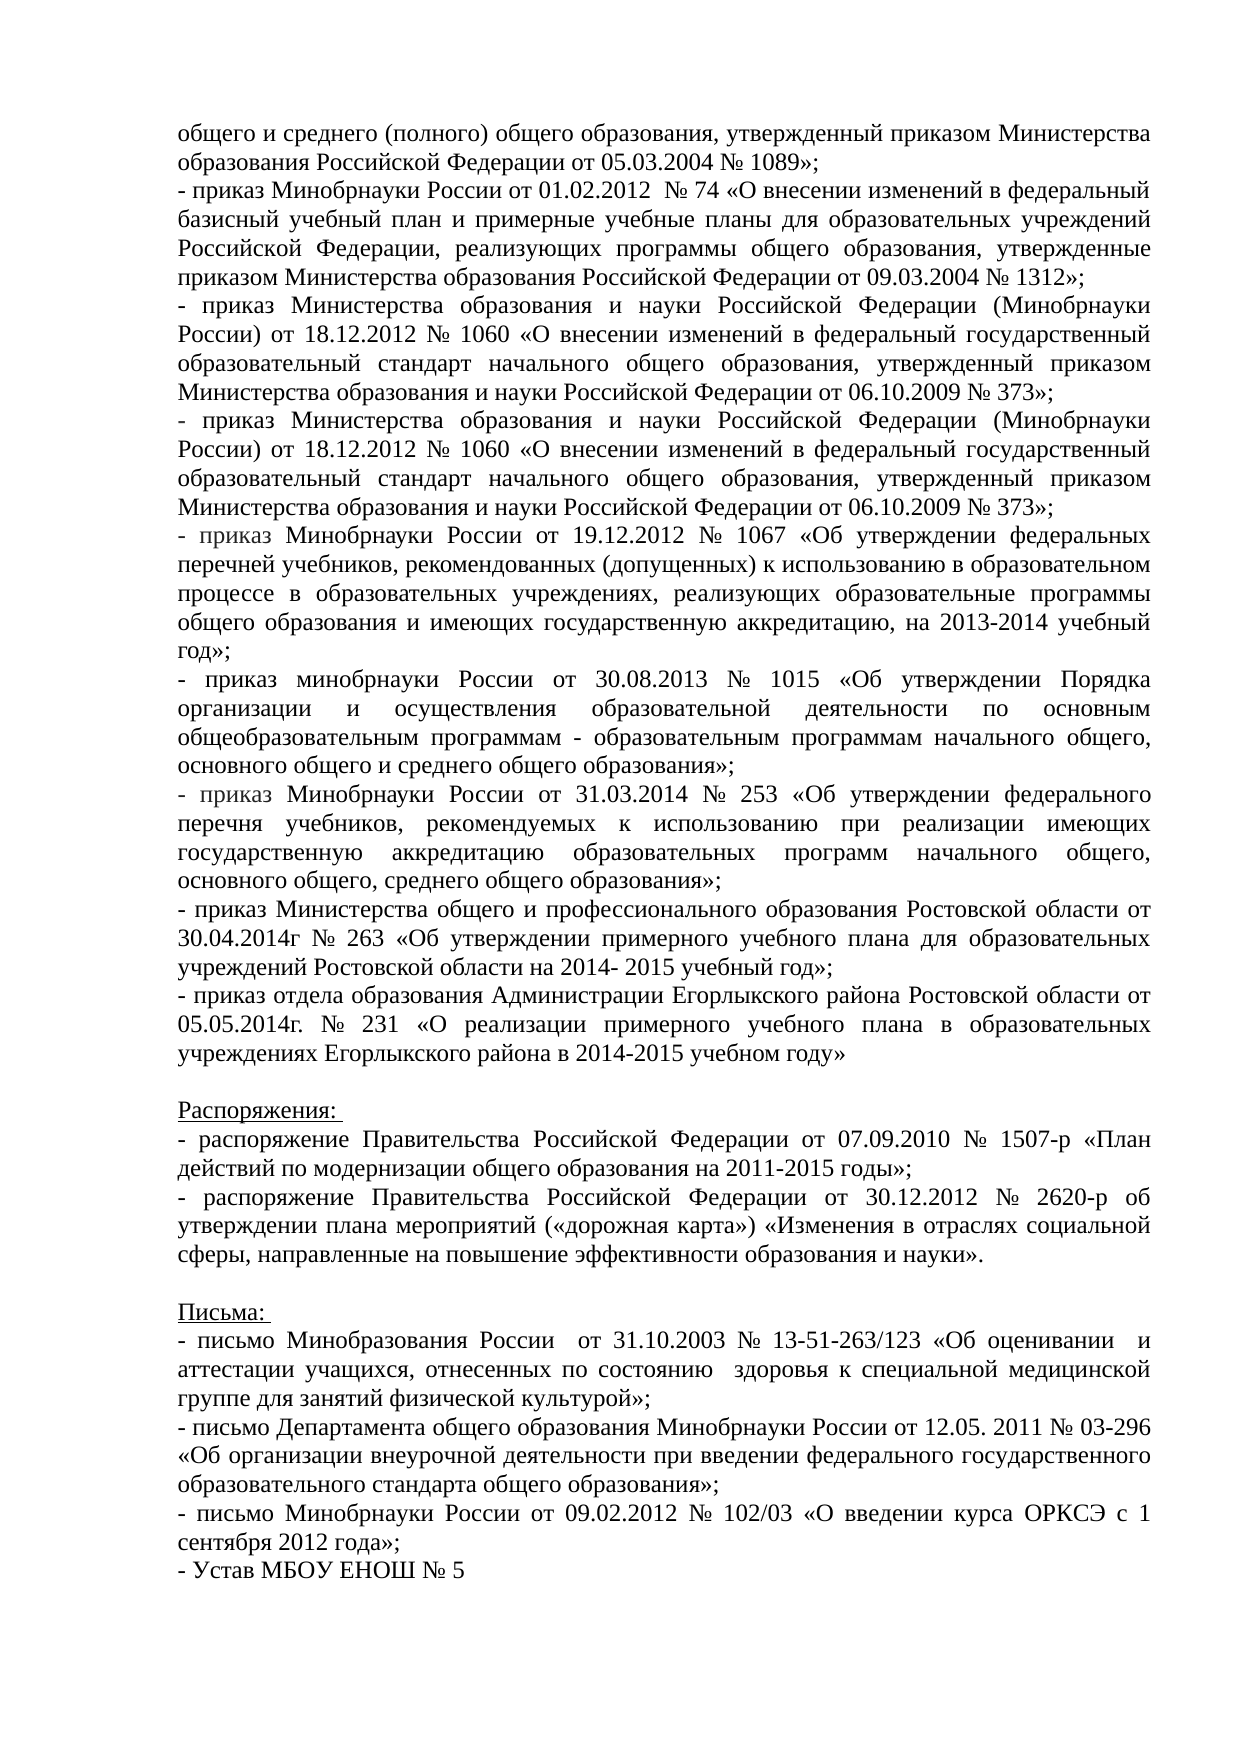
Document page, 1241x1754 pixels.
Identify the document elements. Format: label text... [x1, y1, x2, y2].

text - письмо Департамента общего образования Минобрнауки России от 12.05. 2011 № 03-296 «Об организации внеурочной деятельности при введении федерального государственного образовательного стандарта общего образования»; [177, 1412, 1152, 1498]
text - распоряжение Правительства Российской Федерации от 30.12.2012 № 2620-р об утверждении плана мероприятий («дорожная карта») «Изменения в отраслях социальной сферы, направленные на повышение эффективности образования и науки». [177, 1182, 1152, 1268]
text - приказ минобрнауки России от 30.08.2013 № 1015 «Об утверждении Порядка организации и осуществления образовательной деятельности по основным общеобразовательным программам - образовательным программам начального общего, основного общего и среднего общего образования»; [177, 664, 1152, 779]
text - приказ Минобрнауки России от 01.02.2012 № 74 «О внесении изменений в федеральный базисный учебный план и примерные учебные планы для образовательных учреждений Российской Федерации, реализующих программы общего образования, утвержденные приказом Министерства образования Российской Федерации от 09.03.2004 № 1312»; [177, 176, 1152, 291]
text - приказ Министерства общего и профессионального образования Ростовской области от 30.04.2014г № 263 «Об утверждении примерного учебного плана для образовательных учреждений Ростовской области на 2014- 2015 учебный год»; [177, 894, 1152, 981]
text Письма: [177, 1297, 1152, 1326]
text - приказ Министерства образования и науки Российской Федерации (Минобрнауки России) от 18.12.2012 № 1060 «О внесении изменений в федеральный государственный образовательный стандарт начального общего образования, утвержденный приказом Министерства образования и науки Российской Федерации от 06.10.2009 № 373»; [177, 291, 1152, 406]
text - распоряжение Правительства Российской Федерации от 07.09.2010 № 1507-р «План действий по модернизации общего образования на 2011-2015 годы»; [177, 1124, 1152, 1182]
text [177, 118, 1152, 176]
text - Устав МБОУ ЕНОШ № 5 [177, 1556, 1152, 1584]
text - приказ Минобрнауки России от 19.12.2012 № 1067 «Об утверждении федеральных перечней учебников, рекомендованных (допущенных) к использованию в образовательном процессе в образовательных учреждениях, реализующих образовательные программы общего образования и имеющих государственную аккредитацию, на 2013-2014 учебный год»; [177, 521, 1152, 664]
text - приказ Министерства образования и науки Российской Федерации (Минобрнауки России) от 18.12.2012 № 1060 «О внесении изменений в федеральный государственный образовательный стандарт начального общего образования, утвержденный приказом Министерства образования и науки Российской Федерации от 06.10.2009 № 373»; [177, 406, 1152, 521]
text Распоряжения: [177, 1096, 1152, 1124]
text - письмо Минобрнауки России от 09.02.2012 № 102/03 «О введении курса ОРКСЭ с 1 сентября 2012 года»; [177, 1498, 1152, 1556]
text - письмо Минобразования России от 31.10.2003 № 13-51-263/123 «Об оценивании и аттестации учащихся, отнесенных по состоянию здоровья к специальной медицинской группе для занятий физической культурой»; [177, 1326, 1152, 1412]
text - приказ Минобрнауки России от 31.03.2014 № 253 «Об утверждении федерального перечня учебников, рекомендуемых к использованию при реализации имеющих государственную аккредитацию образовательных программ начального общего, основного общего, среднего общего образования»; [177, 779, 1152, 894]
text - приказ отдела образования Администрации Егорлыкского района Ростовской области от 05.05.2014г. № 231 «О реализации примерного учебного плана в образовательных учреждениях Егорлыкского района в 2014-2015 учебном году» [177, 981, 1152, 1067]
